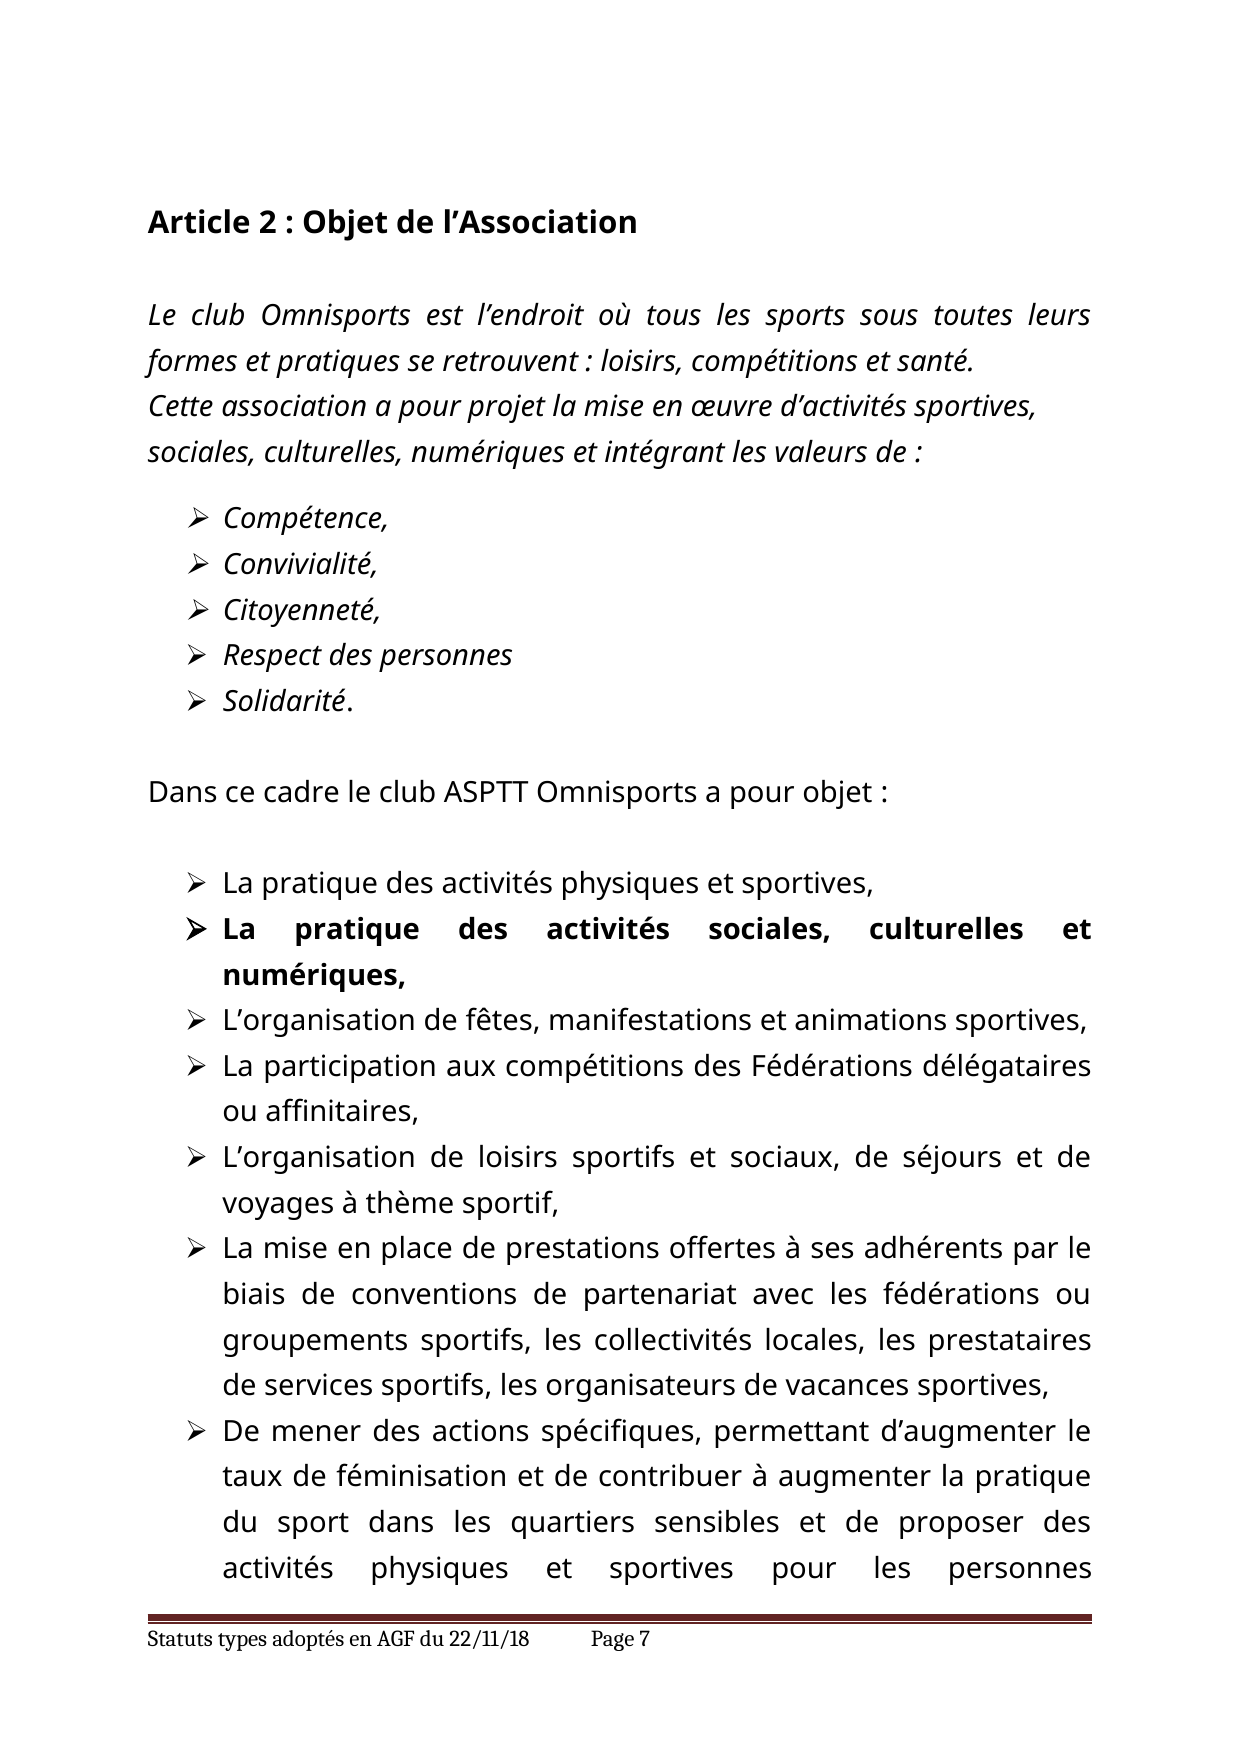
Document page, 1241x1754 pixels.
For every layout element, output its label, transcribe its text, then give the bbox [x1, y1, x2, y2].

list La participation aux compétitions des Fédérations délégataires ou affinitaires, [185, 1045, 1092, 1130]
list Convivialité, [185, 543, 1092, 583]
list Solidarité. [185, 680, 1092, 720]
list Compétence, [185, 498, 1092, 537]
list La mise en place de prestations offertes à ses adhérents par le biais de conventions de partenariat avec les fédérations ou groupements sportifs, les collectivités locales, les prestataires de services sportifs, les organisateurs de vacances sportives, [185, 1228, 1092, 1404]
text Dans ce cadre le club ASPTT Omnisports a pour objet : [148, 771, 1092, 811]
list La pratique des activités physiques et sportives, [185, 863, 1092, 902]
list La pratique des activités sociales, culturelles et numériques, [185, 908, 1092, 993]
text Le club Omnisports est l’endroit où tous les sports sous toutes leurs formes et pratiques se retrouvent : loisirs, compétitions et santé. [148, 294, 1092, 379]
list L’organisation de fêtes, manifestations et animations sportives, [185, 999, 1092, 1039]
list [185, 1410, 1092, 1587]
list L’organisation de loisirs sportifs et sociaux, de séjours et de voyages à thème sportif, [185, 1136, 1092, 1222]
list Citoyenneté, [185, 589, 1092, 628]
text Cette association a pour projet la mise en œuvre d’activités sportives, sociales, culturelles, numériques et intégrant les valeurs de : [148, 386, 1092, 471]
list Respect des personnes [185, 634, 1092, 674]
subtitle Article 2 : Objet de l’Association [148, 200, 1092, 242]
